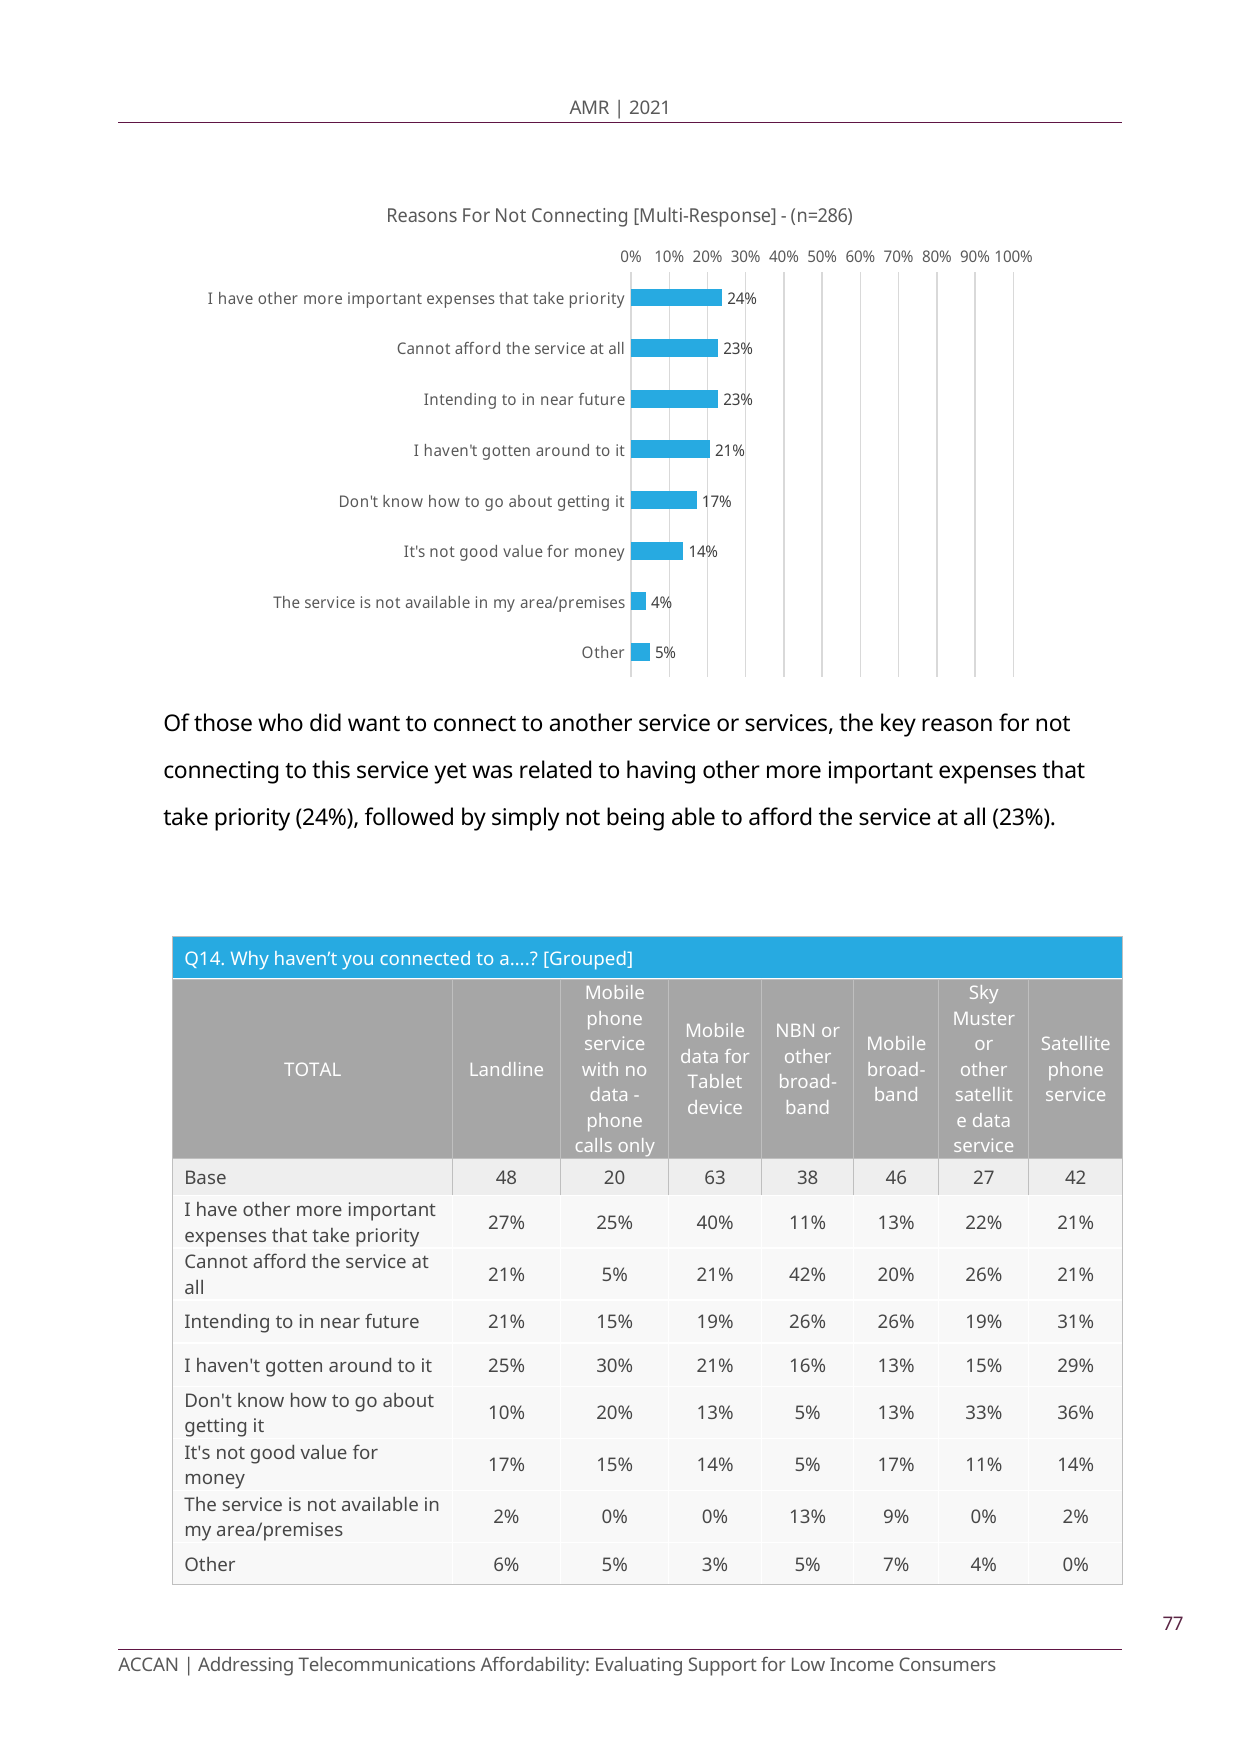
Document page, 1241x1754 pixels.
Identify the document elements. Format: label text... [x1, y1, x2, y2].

table_cell 31% [1029, 1301, 1122, 1342]
table_cell 11% [762, 1196, 853, 1247]
table_cell 33% [939, 1387, 1028, 1438]
table_cell 9% [854, 1491, 938, 1542]
table_cell 19% [669, 1301, 761, 1342]
table_cell Base [173, 1159, 452, 1195]
table_cell 48 [453, 1159, 560, 1195]
table_cell 13% [762, 1491, 853, 1542]
table_cell 29% [1029, 1344, 1122, 1386]
table_cell 15% [561, 1439, 668, 1490]
table_cell 63 [669, 1159, 761, 1195]
table_cell 5% [762, 1387, 853, 1438]
table_cell 13% [854, 1387, 938, 1438]
table_cell 42% [762, 1249, 853, 1299]
table_cell 5% [762, 1439, 853, 1490]
table_cell 17% [854, 1439, 938, 1490]
table_cell 14% [1029, 1439, 1122, 1490]
table_cell 0% [561, 1491, 668, 1542]
table_cell Sky Muster or other satellite data service [939, 980, 1028, 1158]
table_cell 6% [453, 1543, 560, 1584]
table_cell 10% [453, 1387, 560, 1438]
table_header Q14. Why haven’t you connected to a….? [Grouped] [173, 937, 1122, 978]
table_cell 20 [561, 1159, 668, 1195]
table_cell 38 [762, 1159, 853, 1195]
table_cell I have other more important expenses that take priority [173, 1196, 452, 1247]
table_cell 0% [939, 1491, 1028, 1542]
table_cell 26% [762, 1301, 853, 1342]
table_cell 36% [1029, 1387, 1122, 1438]
table_cell 21% [453, 1301, 560, 1342]
table_cell 13% [854, 1196, 938, 1247]
table_cell 0% [669, 1491, 761, 1542]
table_cell 25% [453, 1344, 560, 1386]
table_cell 21% [1029, 1249, 1122, 1299]
table_cell 5% [561, 1249, 668, 1299]
table_cell 14% [669, 1439, 761, 1490]
table_cell 5% [561, 1543, 668, 1584]
table_cell It's not good value for money [173, 1439, 452, 1490]
table_cell 26% [854, 1301, 938, 1342]
table_cell 26% [939, 1249, 1028, 1299]
table_cell Mobile data for Tablet device [669, 980, 761, 1158]
table_cell 11% [939, 1439, 1028, 1490]
table_cell 15% [939, 1344, 1028, 1386]
table_cell 13% [669, 1387, 761, 1438]
table_cell NBN or other broad-band [762, 980, 853, 1158]
table_cell 17% [453, 1439, 560, 1490]
table_cell 2% [1029, 1491, 1122, 1542]
table_cell 13% [854, 1344, 938, 1386]
table_cell 27 [939, 1159, 1028, 1195]
table_cell 16% [762, 1344, 853, 1386]
table_cell Mobile broad-band [854, 980, 938, 1158]
table_cell Other [173, 1543, 452, 1584]
table_cell 30% [561, 1344, 668, 1386]
table_cell 15% [561, 1301, 668, 1342]
table_cell Cannot afford the service at all [173, 1249, 452, 1299]
table_cell I haven't gotten around to it [173, 1344, 452, 1386]
table_cell 40% [669, 1196, 761, 1247]
text Of those who did want to connect to another service or services, the key reason for not connecting to this service yet was related to having other more important expenses that take priority (24%), followed by simply not being able to afford the service at all (23%). [163, 707, 1122, 832]
table_cell 0% [1029, 1543, 1122, 1584]
table_cell Satellite phone service [1029, 980, 1122, 1158]
table_cell 5% [762, 1543, 853, 1584]
table_cell 21% [1029, 1196, 1122, 1247]
table_cell 20% [854, 1249, 938, 1299]
table_cell 25% [561, 1196, 668, 1247]
table_cell 4% [939, 1543, 1028, 1584]
table_cell 20% [561, 1387, 668, 1438]
table_cell The service is not available in my area/premises [173, 1491, 452, 1542]
table_cell 46 [854, 1159, 938, 1195]
table_cell Don't know how to go about getting it [173, 1387, 452, 1438]
table_cell Landline [453, 980, 560, 1158]
table_cell 21% [669, 1344, 761, 1386]
table_cell 22% [939, 1196, 1028, 1247]
table_cell 3% [669, 1543, 761, 1584]
table_cell 42 [1029, 1159, 1122, 1195]
table_cell 7% [854, 1543, 938, 1584]
table_cell 19% [939, 1301, 1028, 1342]
table_cell 27% [453, 1196, 560, 1247]
table_cell Intending to in near future [173, 1301, 452, 1342]
table_cell 21% [669, 1249, 761, 1299]
table_cell 2% [453, 1491, 560, 1542]
table_cell Mobile phone service with no data - phone calls only [561, 980, 668, 1158]
table_cell TOTAL [173, 980, 452, 1158]
table_cell 21% [453, 1249, 560, 1299]
